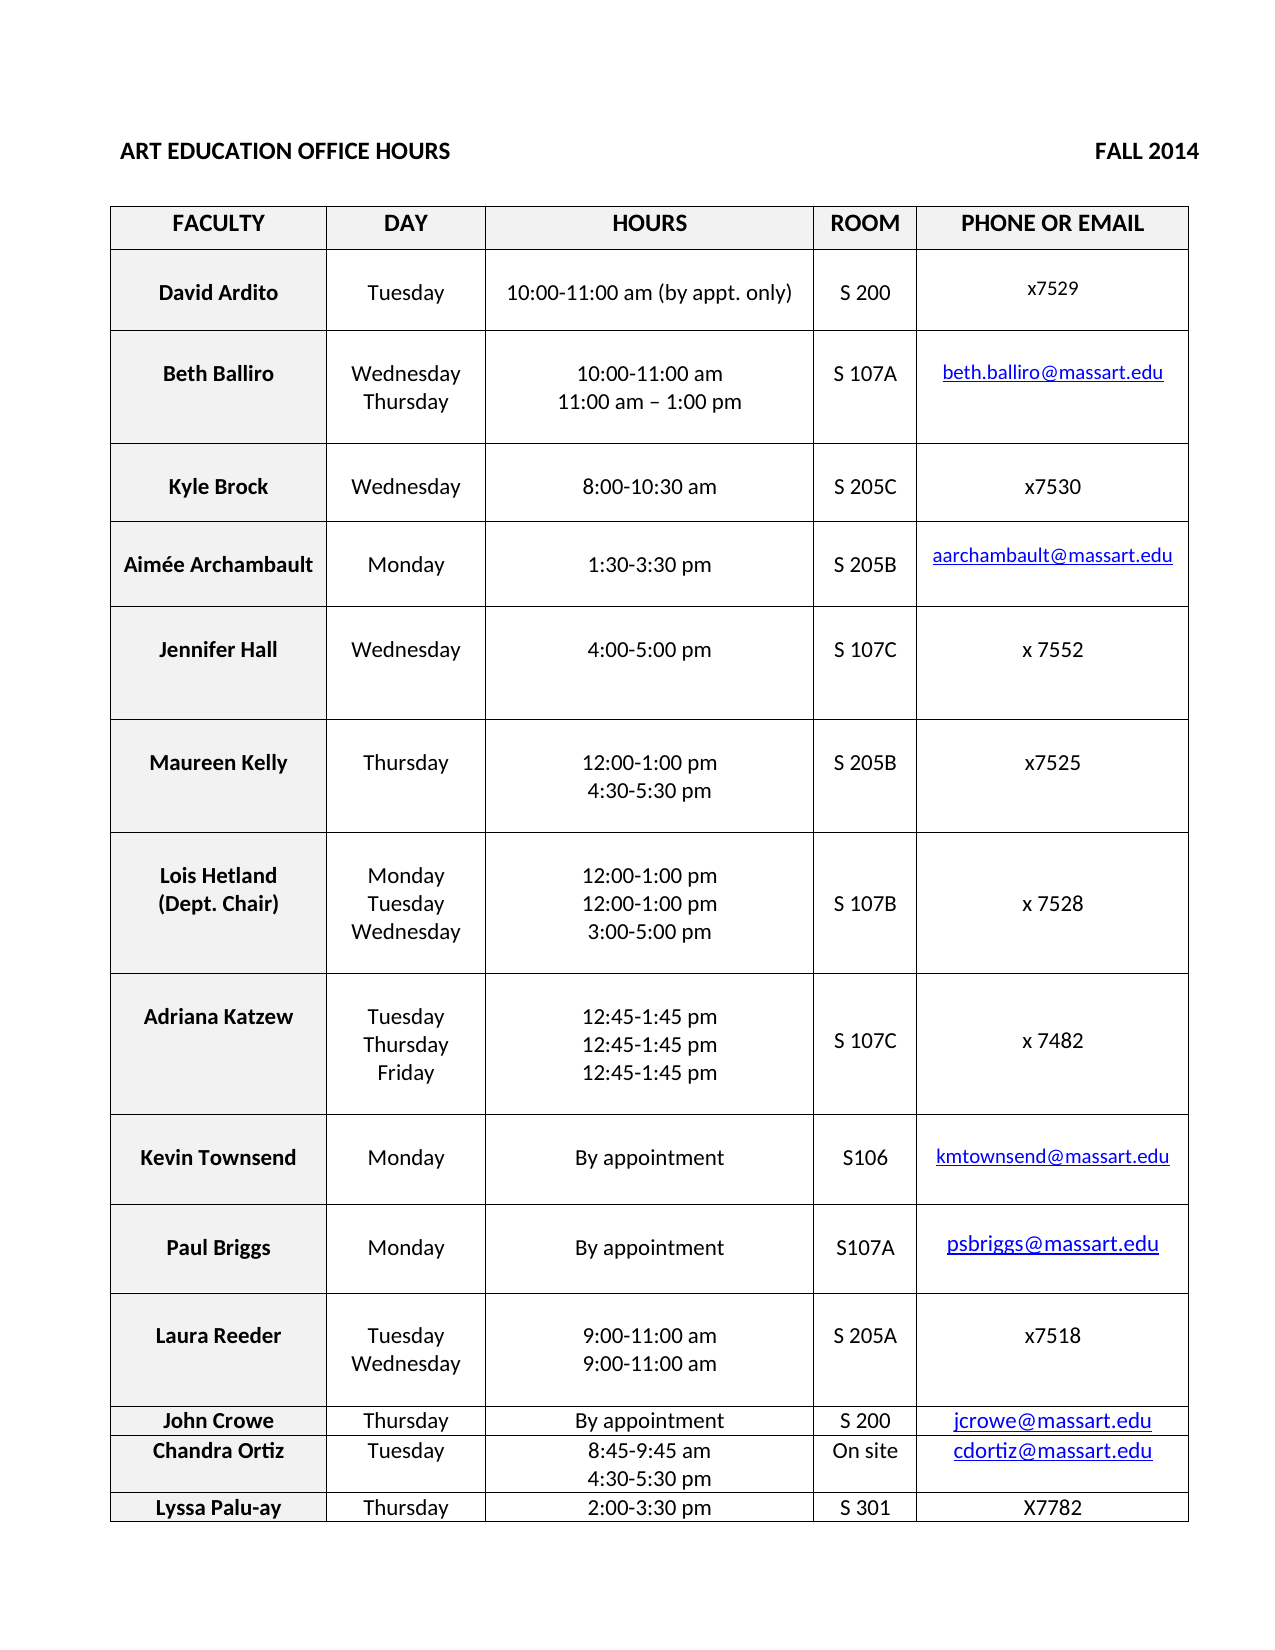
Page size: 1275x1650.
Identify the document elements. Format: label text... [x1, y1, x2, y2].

table_cell S 107A [814, 331, 916, 443]
table_cell S 200 [814, 1407, 916, 1435]
table_cell Monday Tuesday Wednesday [327, 833, 485, 973]
table_cell Thursday [327, 720, 485, 832]
table_cell Monday [327, 522, 485, 606]
table_cell Aimée Archambault [111, 522, 326, 606]
table_cell S 205A [814, 1294, 916, 1406]
table_cell x7518 [917, 1294, 1188, 1406]
table_cell S 200 [814, 250, 916, 330]
table_cell Lois Hetland (Dept. Chair) [111, 833, 326, 973]
table_cell S 205B [814, 720, 916, 832]
table_cell S 107C [814, 607, 916, 719]
table_cell Tuesday Thursday Friday [327, 974, 485, 1114]
table_cell Laura Reeder [111, 1294, 326, 1406]
table_cell Jennifer Hall [111, 607, 326, 719]
table_cell aarchambault@massart.edu [917, 522, 1188, 606]
table_cell x7525 [917, 720, 1188, 832]
table_cell John Crowe [111, 1407, 326, 1435]
table_cell 12:00-1:00 pm 4:30-5:30 pm [486, 720, 813, 832]
table_cell Kyle Brock [111, 444, 326, 521]
table_header FACULTY [111, 207, 326, 249]
table_cell 12:45-1:45 pm 12:45-1:45 pm 12:45-1:45 pm [486, 974, 813, 1114]
table_cell X7782 [917, 1493, 1188, 1521]
table_cell Tuesday [327, 1436, 485, 1492]
table_cell x 7482 [917, 974, 1188, 1114]
table_cell 8:45-9:45 am 4:30-5:30 pm [486, 1436, 813, 1492]
table_cell Chandra Ortiz [111, 1436, 326, 1492]
table_header ROOM [814, 207, 916, 249]
table_cell Monday [327, 1205, 485, 1292]
table_cell By appointment [486, 1115, 813, 1204]
table_cell By appointment [486, 1205, 813, 1292]
table_cell psbriggs@massart.edu [917, 1205, 1188, 1292]
table_cell x7530 [917, 444, 1188, 521]
table_cell 4:00-5:00 pm [486, 607, 813, 719]
table_cell Wednesday [327, 444, 485, 521]
table_cell David Ardito [111, 250, 326, 330]
table_cell Thursday [327, 1407, 485, 1435]
table_cell Maureen Kelly [111, 720, 326, 832]
table_header DAY [327, 207, 485, 249]
table_cell 12:00-1:00 pm 12:00-1:00 pm 3:00-5:00 pm [486, 833, 813, 973]
table_cell Wednesday Thursday [327, 331, 485, 443]
table_cell S 205B [814, 522, 916, 606]
table_cell S 107C [814, 974, 916, 1114]
table_cell Tuesday Wednesday [327, 1294, 485, 1406]
table_cell Tuesday [327, 250, 485, 330]
table_cell beth.balliro@massart.edu [917, 331, 1188, 443]
table_cell Lyssa Palu-ay [111, 1493, 326, 1521]
table_cell x 7552 [917, 607, 1188, 719]
table_cell Beth Balliro [111, 331, 326, 443]
table_cell 10:00-11:00 am (by appt. only) [486, 250, 813, 330]
table_cell Monday [327, 1115, 485, 1204]
table_cell 8:00-10:30 am [486, 444, 813, 521]
table_cell S 301 [814, 1493, 916, 1521]
table_cell Paul Briggs [111, 1205, 326, 1292]
table_cell [111, 974, 326, 1114]
table_cell Kevin Townsend [111, 1115, 326, 1204]
table_header HOURS [486, 207, 813, 249]
table_cell 2:00-3:30 pm [486, 1493, 813, 1521]
table_cell S106 [814, 1115, 916, 1204]
table_cell kmtownsend@massart.edu [917, 1115, 1188, 1204]
table_cell S 107B [814, 833, 916, 973]
table_cell 9:00-11:00 am 9:00-11:00 am [486, 1294, 813, 1406]
table_cell x 7528 [917, 833, 1188, 973]
table_cell jcrowe@massart.edu [917, 1407, 1188, 1435]
table_cell 10:00-11:00 am 11:00 am – 1:00 pm [486, 331, 813, 443]
table_cell S107A [814, 1205, 916, 1292]
title ART EDUCATION OFFICE HOURS FALL 2014 [120, 105, 1200, 206]
table_cell cdortiz@massart.edu [917, 1436, 1188, 1492]
table_cell Thursday [327, 1493, 485, 1521]
table_cell Wednesday [327, 607, 485, 719]
table_cell S 205C [814, 444, 916, 521]
table_header PHONE OR EMAIL [917, 207, 1188, 249]
table_cell x7529 [917, 250, 1188, 330]
table_cell 1:30-3:30 pm [486, 522, 813, 606]
table_cell By appointment [486, 1407, 813, 1435]
table_cell On site [814, 1436, 916, 1492]
